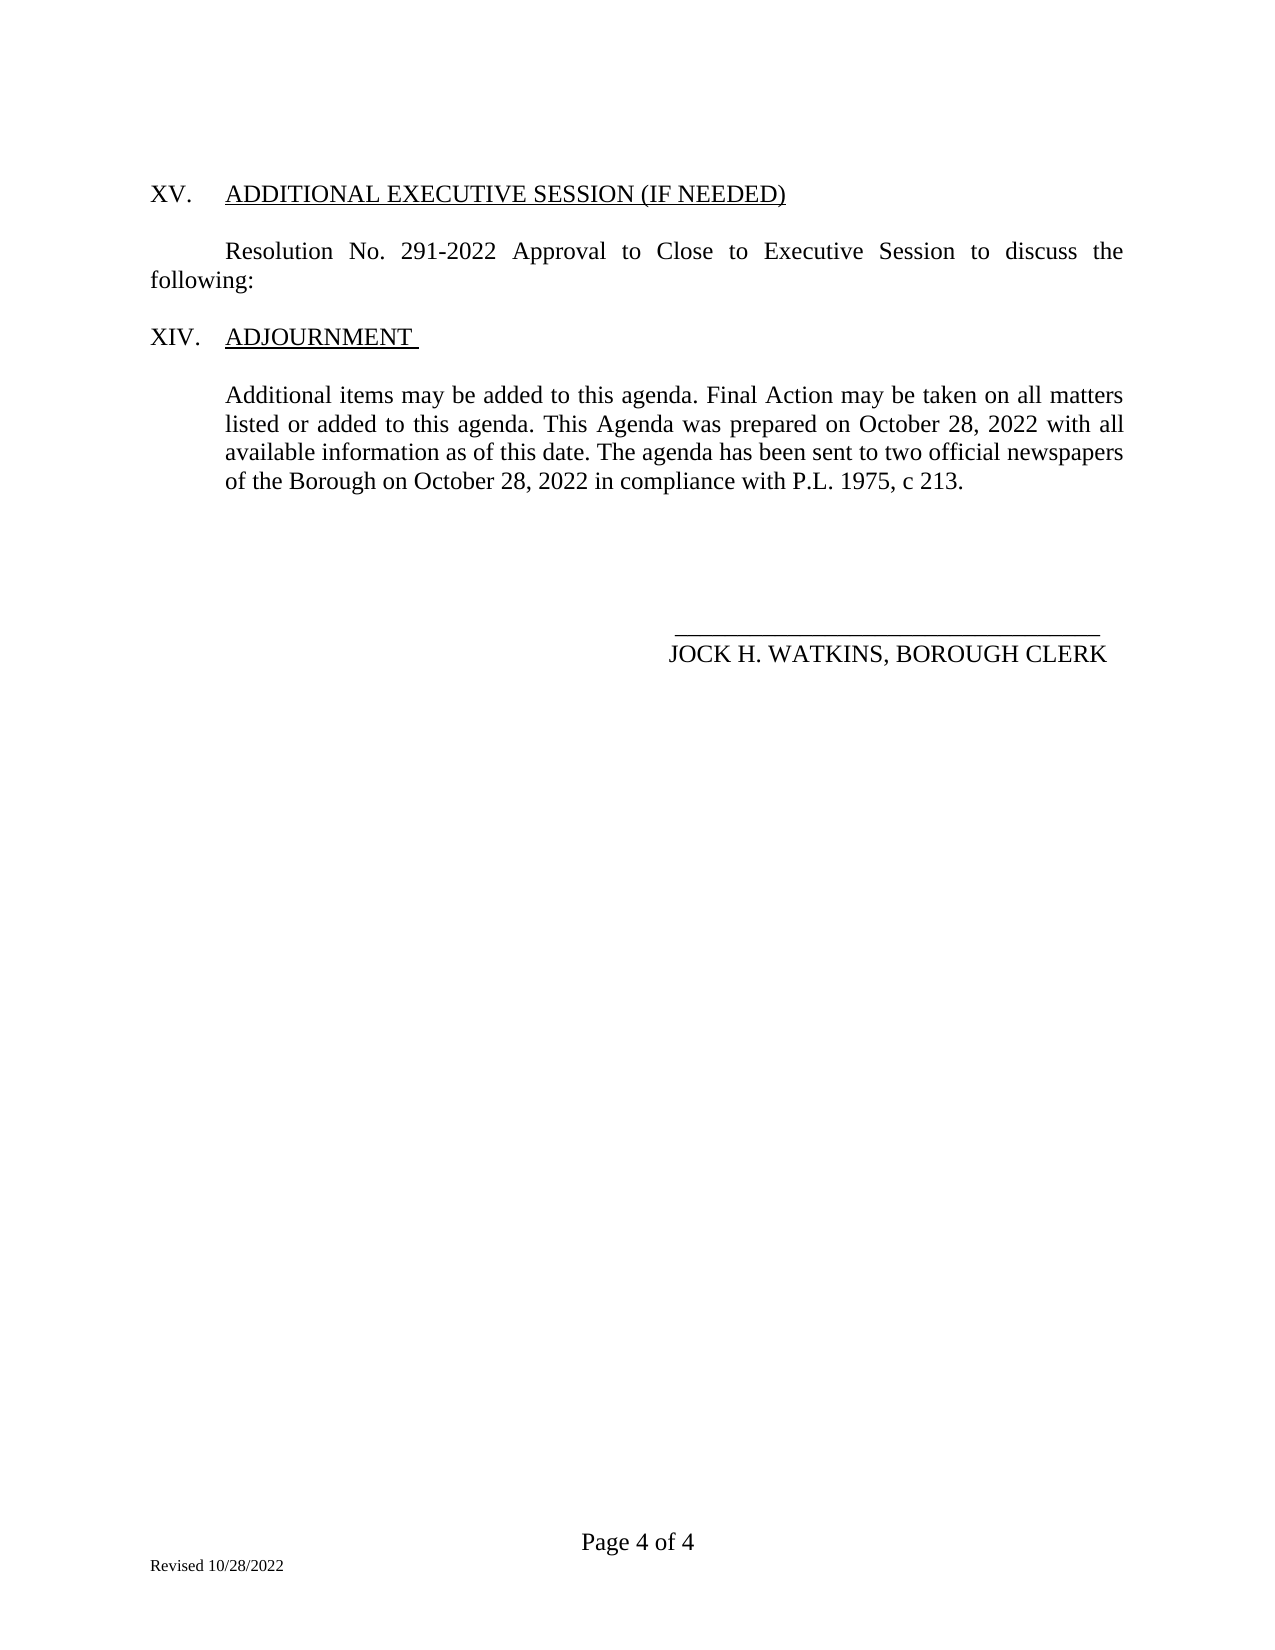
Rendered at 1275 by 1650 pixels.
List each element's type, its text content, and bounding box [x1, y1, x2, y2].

text JOCK H. WATKINS, BOROUGH CLERK [150, 639, 1125, 667]
text __________________________________ [600, 610, 1125, 639]
list ADDITIONAL EXECUTIVE SESSION (IF NEEDED) [150, 179, 1125, 207]
text Additional items may be added to this agenda. Final Action may be taken on all matters listed or added to this agenda. This Agenda was prepared on October 28, 2022 with all available information as of this date. The agenda has been sent to two official newspapers of the Borough on October 28, 2022 in compliance with P.L. 1975, c 213. [225, 380, 1125, 495]
list ADJOURNMENT [150, 322, 1125, 351]
list Resolution No. 291-2022 Approval to Close to Executive Session to discuss the following: [150, 236, 1125, 294]
